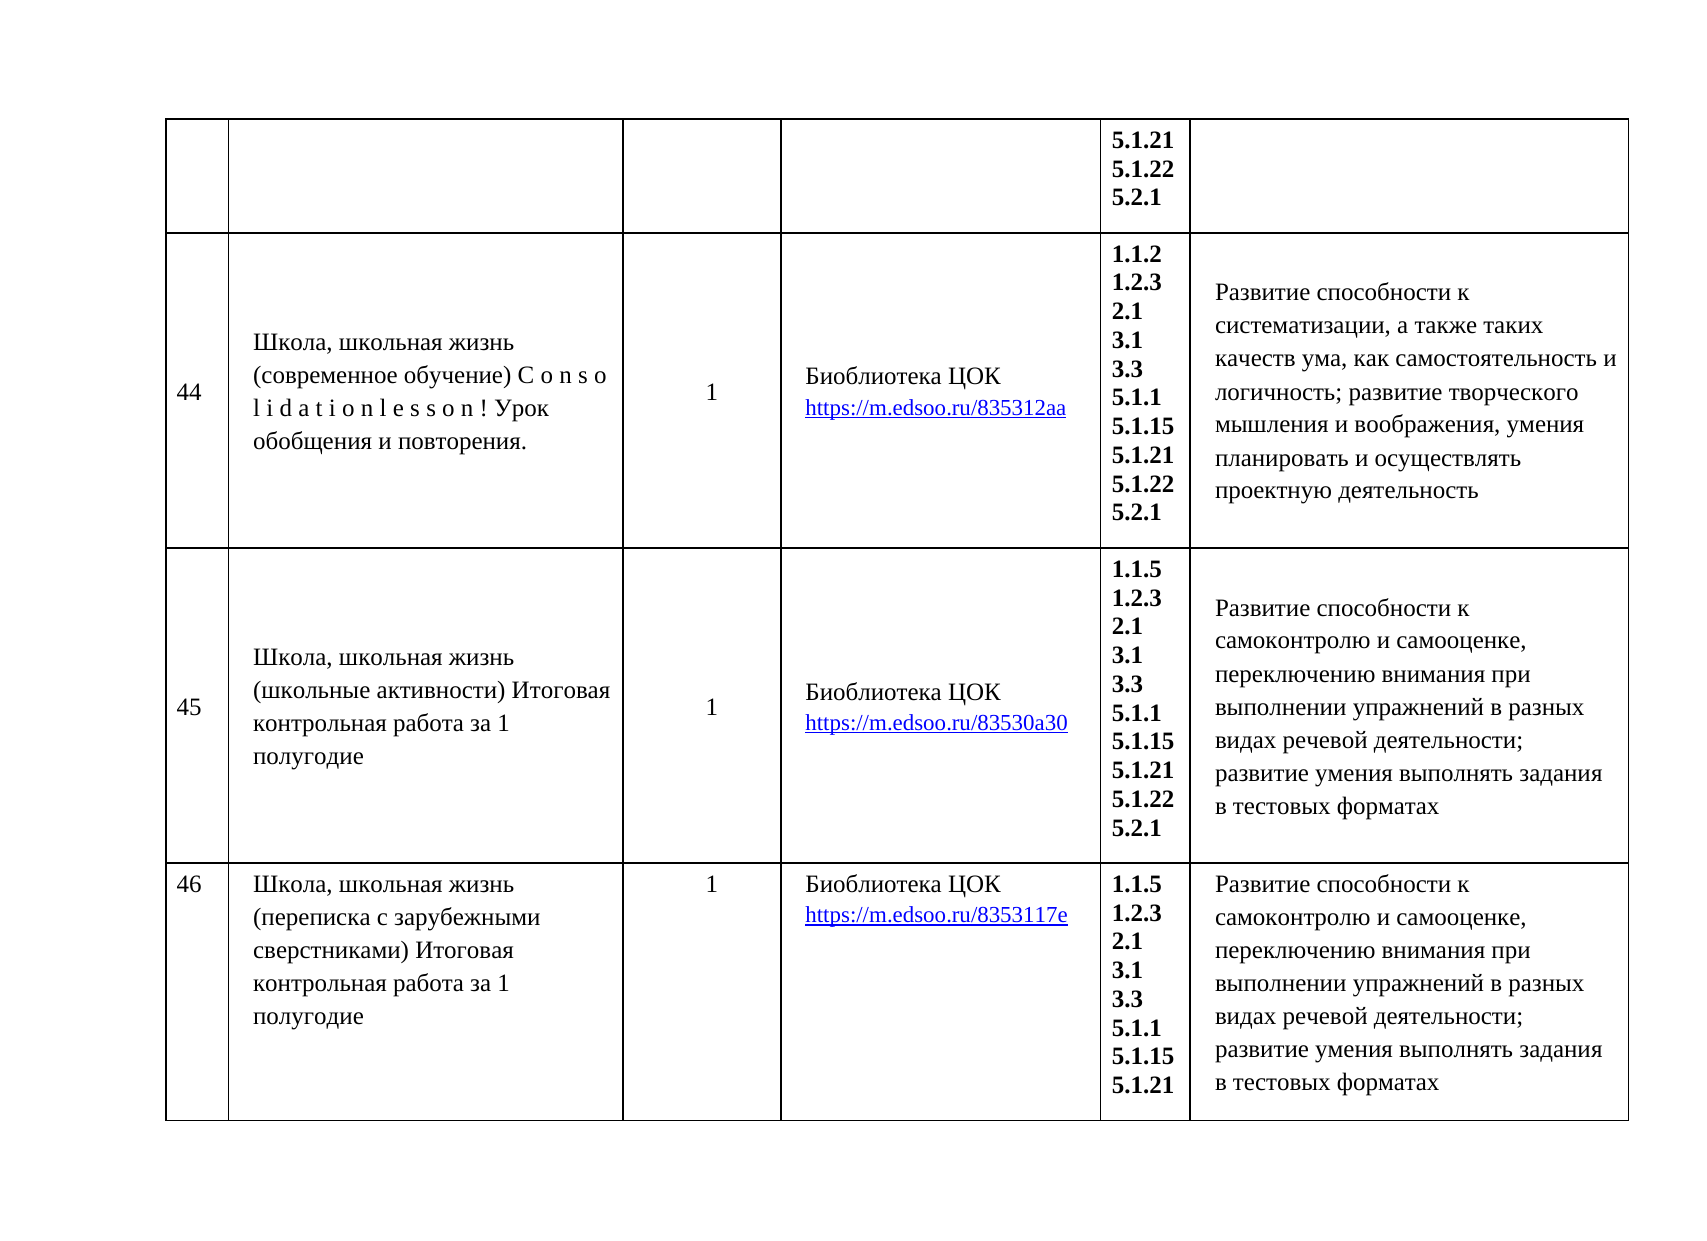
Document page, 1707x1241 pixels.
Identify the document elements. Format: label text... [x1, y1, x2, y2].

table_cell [1191, 864, 1628, 1120]
table_cell 1 [624, 120, 780, 232]
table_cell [1101, 864, 1189, 1120]
table_cell 46 [167, 864, 228, 1120]
table_cell 1 [624, 234, 780, 547]
table_cell Биоблиотека ЦОК https://m.edsoo.ru/835312aa [782, 234, 1100, 547]
table_cell 1 [624, 864, 780, 1120]
table_cell 1.1.2 1.2.3 2.1 3.1 3.3 5.1.1 5.1.15 5.1.21 5.1.22 5.2.1 [1101, 234, 1189, 547]
table_cell Развитие способности к систематизации, а также таких качеств ума, как самостоятельность и логичность; развитие творческого мышления и воображения, умения планировать и осуществлять проектную деятельность [1191, 234, 1628, 547]
table_cell 43 [167, 120, 228, 232]
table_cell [229, 864, 622, 1120]
table_cell Биоблиотека ЦОК https://m.edsoo.ru/83530a30 [782, 549, 1100, 862]
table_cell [229, 120, 622, 232]
table_cell Школа, школьная жизнь (современное обучение) C o n s o l i d a t i o n l e s s o n ! Урок обобщения и повторения. [229, 234, 622, 547]
table_cell Школа, школьная жизнь (школьные активности) Итоговая контрольная работа за 1 полугодие [229, 549, 622, 862]
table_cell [782, 864, 1100, 1120]
table_cell 1 [624, 549, 780, 862]
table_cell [782, 120, 1100, 232]
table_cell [1101, 120, 1189, 232]
table_cell 44 [167, 234, 228, 547]
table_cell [1191, 120, 1628, 232]
table_cell 45 [167, 549, 228, 862]
table_cell 1.1.5 1.2.3 2.1 3.1 3.3 5.1.1 5.1.15 5.1.21 5.1.22 5.2.1 [1101, 549, 1189, 862]
